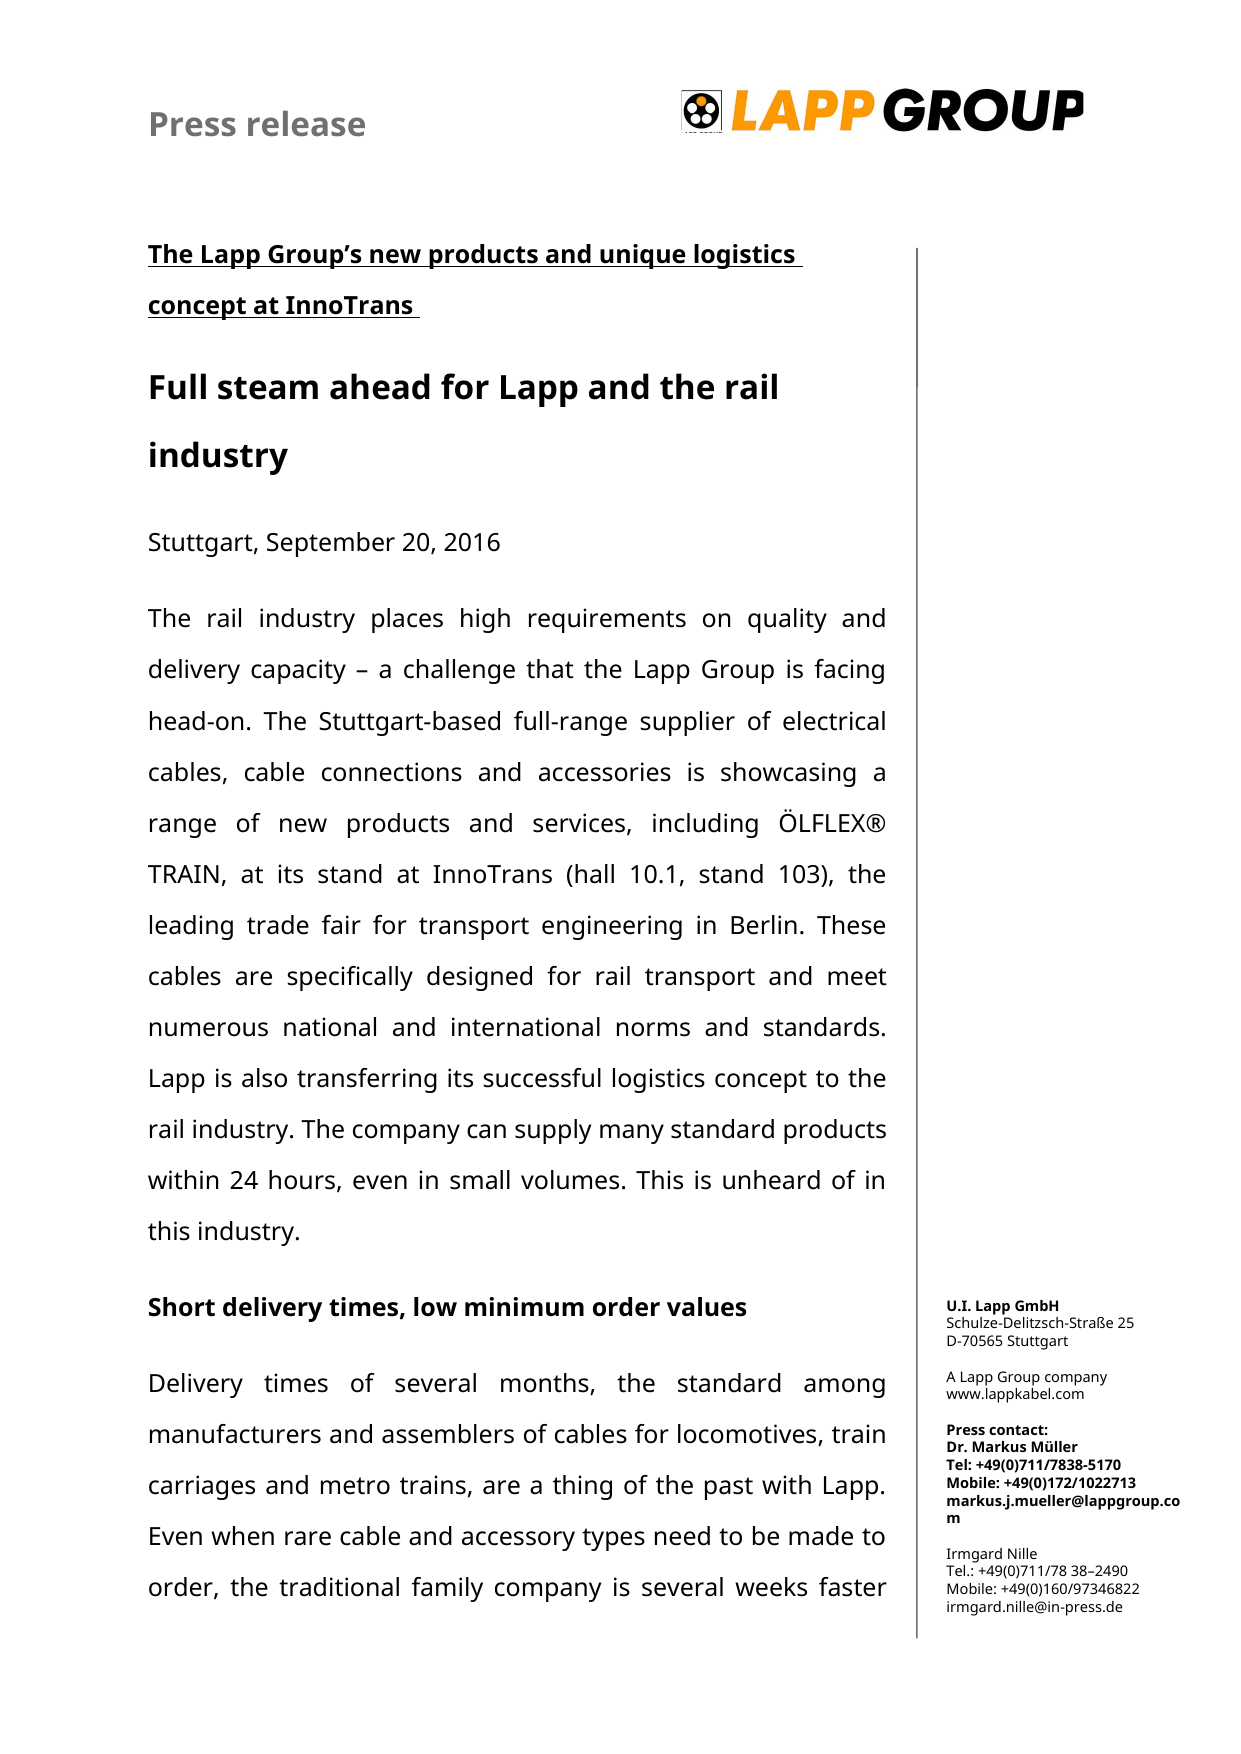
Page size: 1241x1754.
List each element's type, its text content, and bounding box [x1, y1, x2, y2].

text Stuttgart, September 20, 2016 [148, 525, 888, 559]
text The Lapp Group’s new products and unique logistics concept at InnoTrans [148, 237, 888, 322]
text Short delivery times, low minimum order values [148, 1289, 888, 1324]
text Full steam ahead for Lapp and the rail industry [148, 364, 888, 477]
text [148, 1366, 888, 1604]
picture [680, 88, 1084, 133]
text The rail industry places high requirements on quality and delivery capacity – a challenge that the Lapp Group is facing head-on. The Stuttgart-based full-range supplier of electrical cables, cable connections and accessories is showcasing a range of new products and services, including ÖLFLEX® TRAIN, at its stand at InnoTrans (hall 10.1, stand 103), the leading trade fair for transport engineering in Berlin. These cables are specifically designed for rail transport and meet numerous national and international norms and standards. Lapp is also transferring its successful logistics concept to the rail industry. The company can supply many standard products within 24 hours, even in small volumes. This is unheard of in this industry. [148, 601, 888, 1248]
